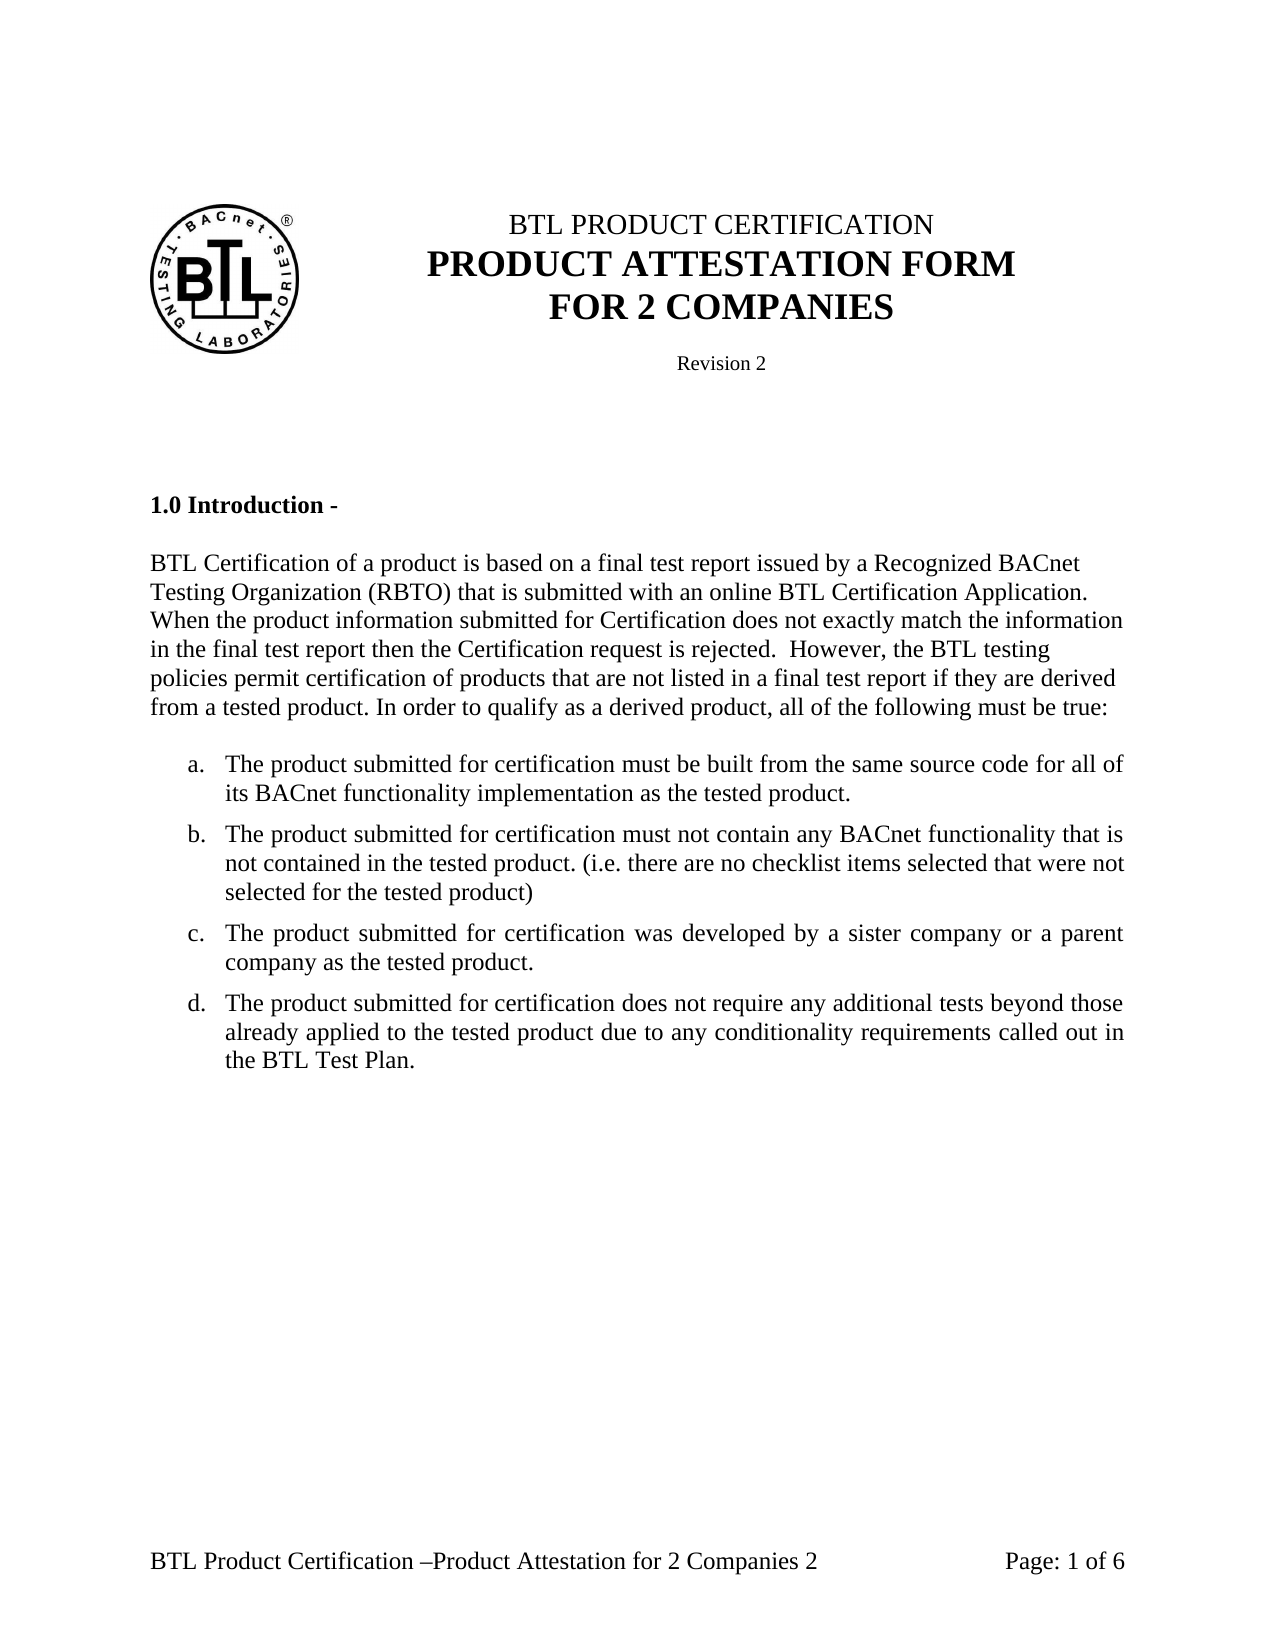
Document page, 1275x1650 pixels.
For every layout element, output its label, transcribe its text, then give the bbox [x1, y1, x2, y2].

picture [150, 204, 299, 354]
list The product submitted for certification does not require any additional tests beyond those already applied to the tested product due to any conditionality requirements called out in the BTL Test Plan. [187, 988, 1125, 1074]
list The product submitted for certification must be built from the same source code for all of its BACnet functionality implementation as the tested product. [187, 749, 1125, 807]
list The product submitted for certification was developed by a sister company or a parent company as the tested product. [187, 918, 1125, 975]
text 1.0 Introduction - [150, 490, 1125, 519]
text BTL Certification of a product is based on a final test report issued by a Recognized BACnet Testing Organization (RBTO) that is submitted with an online BTL Certification Application. When the product information submitted for Certification does not exactly match the information in the final test report then the Certification request is rejected. However, the BTL testing policies permit certification of products that are not listed in a final test report if they are derived from a tested product. In order to qualify as a derived product, all of the following must be true: [150, 548, 1125, 720]
list The product submitted for certification must not contain any BACnet functionality that is not contained in the tested product. (i.e. there are no checklist items selected that were not selected for the tested product) [187, 819, 1125, 905]
subtitle BTL PRODUCT CERTIFICATION [299, 207, 1125, 241]
subtitle PRODUCT ATTESTATION FORM FOR 2 COMPANIES [299, 241, 1125, 327]
subtitle Revision 2 [150, 351, 1125, 375]
